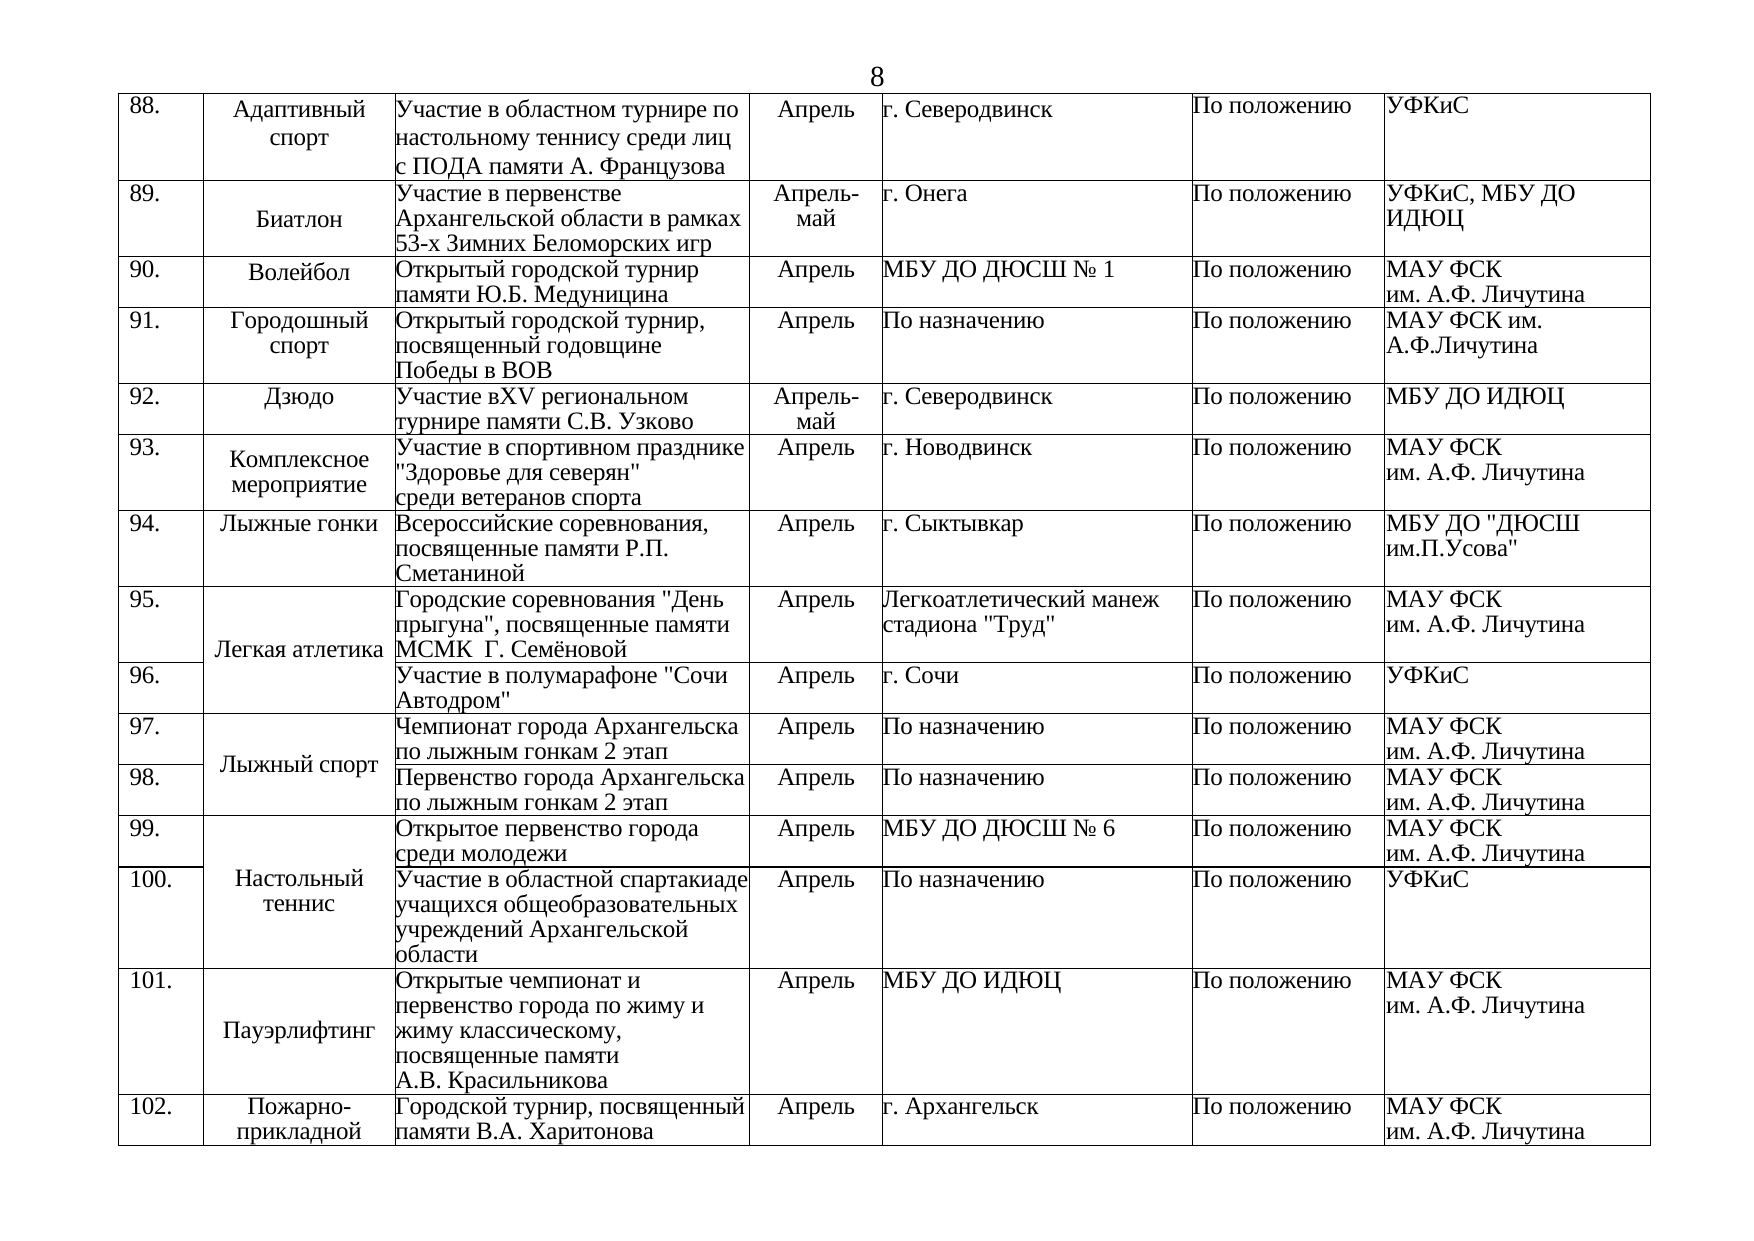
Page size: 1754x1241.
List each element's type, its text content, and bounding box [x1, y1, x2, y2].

table_cell Апрель [750, 816, 882, 866]
table_cell г. Сыктывкар [883, 511, 1192, 586]
table_cell Городские соревнования "День прыгуна", посвященные памяти МСМК Г. Семёновой [396, 587, 749, 662]
table_cell г. Северодвинск [883, 384, 1192, 434]
table_cell г. Сочи [883, 663, 1192, 713]
table_cell Апрель [750, 969, 882, 1093]
table_cell МАУ ФСК им. А.Ф. Личутина [1385, 714, 1650, 764]
table_cell Участие вXV региональном турнире памяти С.В. Узково [396, 384, 749, 434]
table_header [119, 94, 203, 180]
table_cell УФКиС, МБУ ДО ИДЮЦ [1385, 181, 1650, 256]
table_cell Настольный теннис [204, 816, 395, 967]
table_cell По положению [1193, 257, 1384, 307]
table_cell Чемпионат города Архангельска по лыжным гонкам 2 этап [396, 714, 749, 764]
table_cell По положению [1193, 1095, 1384, 1144]
table_cell Апрель [750, 663, 882, 713]
table_cell Комплексное мероприятие [204, 435, 395, 510]
table_header г. Северодвинск [883, 94, 1192, 180]
table_cell МАУ ФСК им. А.Ф. Личутина [1385, 587, 1650, 662]
table_cell Открытый городской турнир памяти Ю.Б. Медуницина [396, 257, 749, 307]
table_cell [119, 663, 203, 713]
table_cell МАУ ФСК им. А.Ф. Личутина [1385, 765, 1650, 815]
table_cell Лыжный спорт [204, 714, 395, 815]
table_cell МБУ ДО ИДЮЦ [883, 969, 1192, 1093]
table_cell Волейбол [204, 257, 395, 307]
table_cell Дзюдо [204, 384, 395, 434]
table_cell По положению [1193, 435, 1384, 510]
table_cell Всероссийские соревнования, посвященные памяти Р.П. Сметаниной [396, 511, 749, 586]
table_cell г. Новодвинск [883, 435, 1192, 510]
table_cell Лыжные гонки [204, 511, 395, 586]
table_header УФКиС [1385, 94, 1650, 180]
table_cell Участие в первенстве Архангельской области в рамках 53-х Зимних Беломорских игр [396, 181, 749, 256]
table_cell [119, 587, 203, 662]
table_cell [119, 765, 203, 815]
table_cell По назначению [883, 765, 1192, 815]
table_cell МАУ ФСК им. А.Ф. Личутина [1385, 257, 1650, 307]
table_cell Пауэрлифтинг [204, 969, 395, 1093]
table_cell Апрель [750, 308, 882, 383]
table_cell Апрель [750, 765, 882, 815]
table_cell Участие в областной спартакиаде учащихся общеобразовательных учреждений Архангельской области [396, 868, 749, 967]
table_cell По положению [1193, 181, 1384, 256]
table_cell [119, 257, 203, 307]
table_header Апрель [750, 94, 882, 180]
table_cell [119, 435, 203, 510]
table_cell По положению [1193, 765, 1384, 815]
table_cell Участие в полумарафоне "Сочи Автодром" [396, 663, 749, 713]
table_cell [396, 1095, 749, 1144]
table_cell По положению [1193, 663, 1384, 713]
table_cell Апрель [750, 714, 882, 764]
table_cell МАУ ФСК им. А.Ф. Личутина [1385, 816, 1650, 866]
table_cell Легкая атлетика [204, 587, 395, 713]
table_cell Апрель-май [750, 384, 882, 434]
table_cell [119, 308, 203, 383]
table_cell [119, 384, 203, 434]
table_cell Апрель [750, 1095, 882, 1144]
table_cell МБУ ДО ИДЮЦ [1385, 384, 1650, 434]
table_cell Апрель [750, 257, 882, 307]
table_cell МАУ ФСК им. А.Ф.Личутина [1385, 308, 1650, 383]
table_cell По положению [1193, 587, 1384, 662]
table_cell Городошный спорт [204, 308, 395, 383]
table_cell [119, 969, 203, 1093]
table_cell По положению [1193, 714, 1384, 764]
table_cell [119, 181, 203, 256]
table_cell Апрель-май [750, 181, 882, 256]
table_cell Апрель [750, 435, 882, 510]
table_cell Открытое первенство города среди молодежи [396, 816, 749, 866]
table_cell По положению [1193, 384, 1384, 434]
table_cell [1385, 1095, 1650, 1144]
table_cell УФКиС [1385, 663, 1650, 713]
table_cell г. Архангельск [883, 1095, 1192, 1144]
table_cell Открытый городской турнир, посвященный годовщине Победы в ВОВ [396, 308, 749, 383]
table_cell Апрель [750, 511, 882, 586]
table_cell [204, 1095, 395, 1144]
table_cell По назначению [883, 308, 1192, 383]
table_cell МБУ ДО "ДЮСШ им.П.Усова" [1385, 511, 1650, 586]
table_cell МАУ ФСК им. А.Ф. Личутина [1385, 435, 1650, 510]
table_cell МАУ ФСК им. А.Ф. Личутина [1385, 969, 1650, 1093]
table_cell Открытые чемпионат и первенство города по жиму и жиму классическому, посвященные памяти А.В. Красильникова [396, 969, 749, 1093]
table_header Участие в областном турнире по настольному теннису среди лиц с ПОДА памяти А. Французова [396, 94, 749, 180]
table_cell По положению [1193, 308, 1384, 383]
table_cell МБУ ДО ДЮСШ № 1 [883, 257, 1192, 307]
table_cell [119, 816, 203, 866]
table_cell По положению [1193, 868, 1384, 967]
table_cell МБУ ДО ДЮСШ № 6 [883, 816, 1192, 866]
table_cell Первенство города Архангельска по лыжным гонкам 2 этап [396, 765, 749, 815]
table_header Адаптивный спорт [204, 94, 395, 180]
table_cell [119, 1095, 203, 1144]
table_cell [119, 511, 203, 586]
table_cell г. Онега [883, 181, 1192, 256]
table_cell По назначению [883, 714, 1192, 764]
table_cell По положению [1193, 511, 1384, 586]
table_cell Легкоатлетический манеж стадиона "Труд" [883, 587, 1192, 662]
table_cell Апрель [750, 868, 882, 967]
table_cell По назначению [883, 868, 1192, 967]
table_cell УФКиС [1385, 868, 1650, 967]
table_cell По положению [1193, 969, 1384, 1093]
table_cell Участие в спортивном празднике "Здоровье для северян" среди ветеранов спорта [396, 435, 749, 510]
table_header По положению [1193, 94, 1384, 180]
table_cell По положению [1193, 816, 1384, 866]
table_cell Апрель [750, 587, 882, 662]
table_cell [119, 868, 203, 967]
table_cell [119, 714, 203, 764]
table_cell Биатлон [204, 181, 395, 256]
